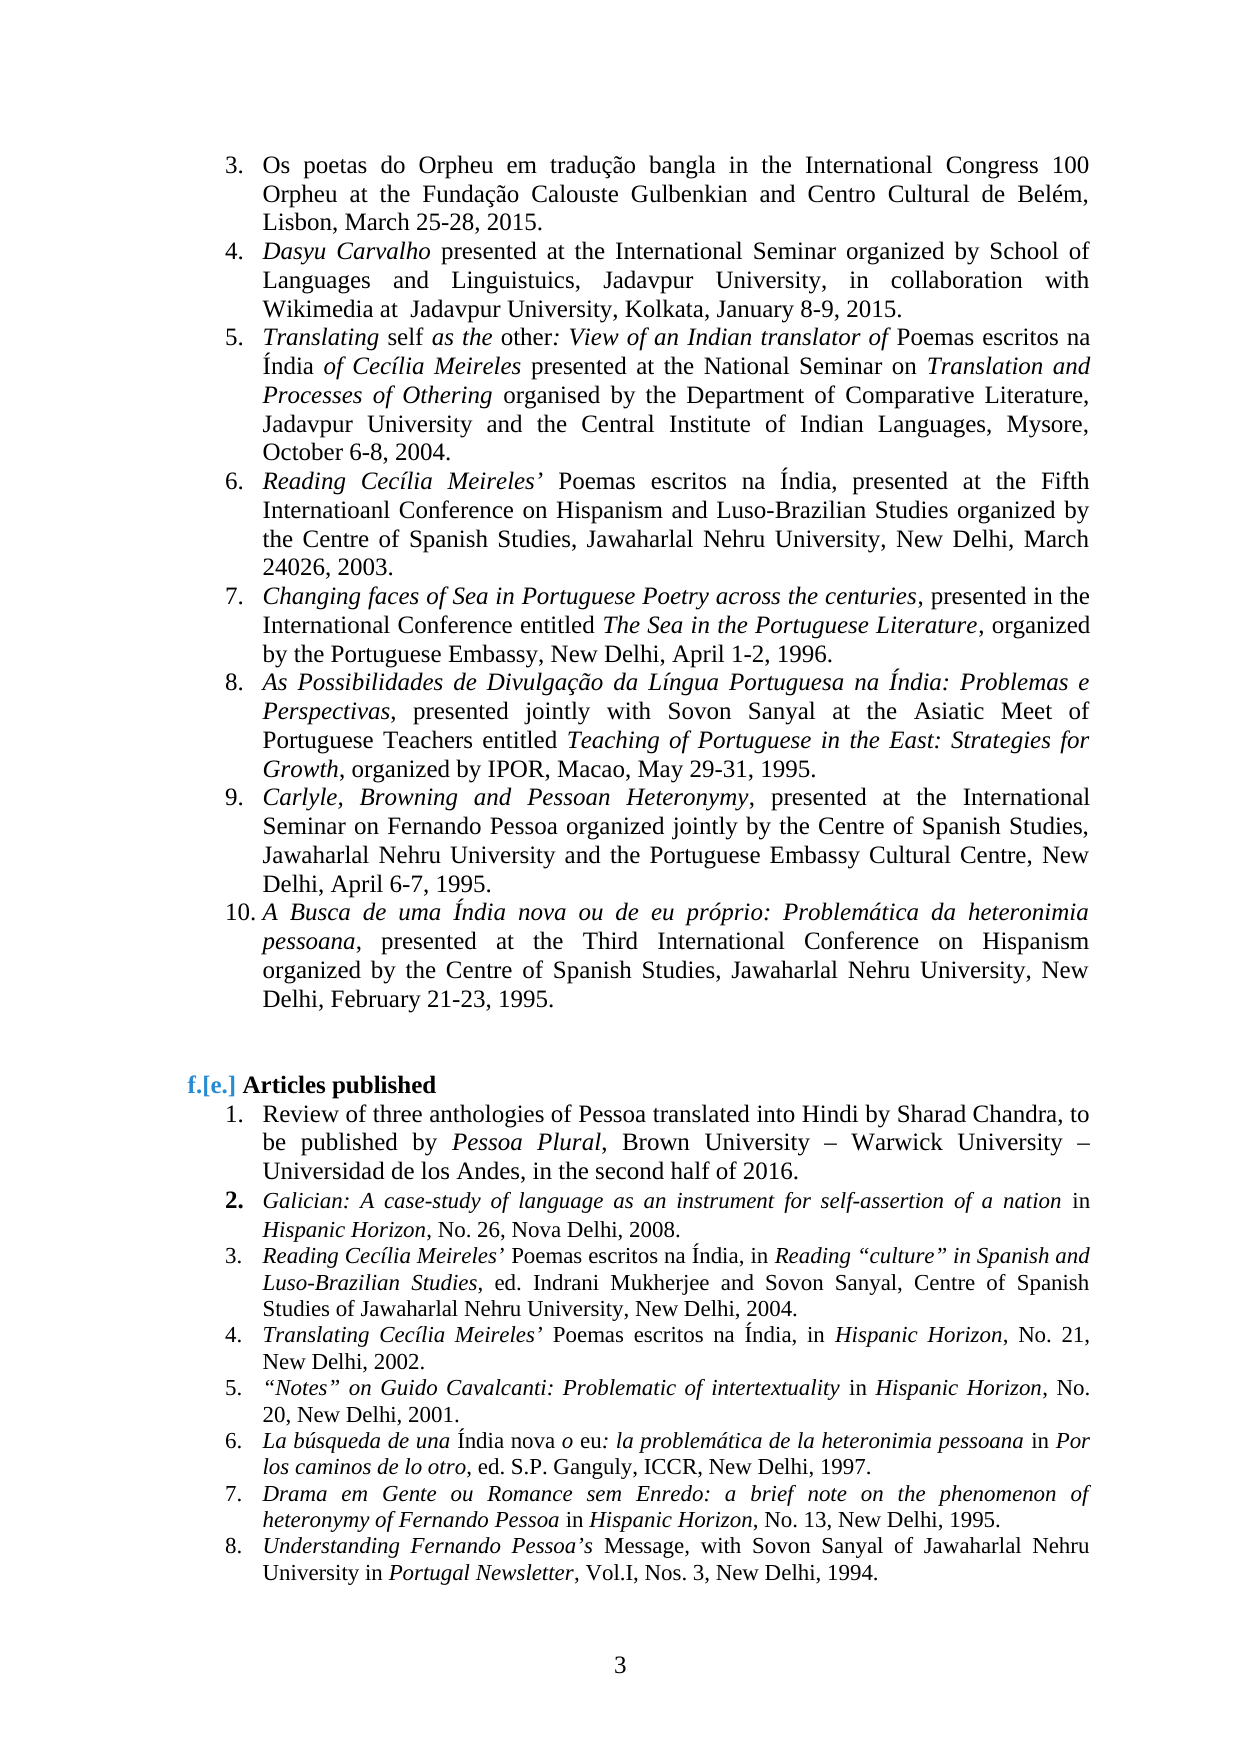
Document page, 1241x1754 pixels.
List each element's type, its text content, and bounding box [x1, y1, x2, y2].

list Os poetas do Orpheu em tradução bangla in the International Congress 100 Orpheu at the Fundação Calouste Gulbenkian and Centro Cultural de Belém, Lisbon, March 25-28, 2015. [225, 150, 1090, 236]
list A Busca de uma Índia nova ou de eu próprio: Problemática da heteronimia pessoana, presented at the Third International Conference on Hispanism organized by the Centre of Spanish Studies, Jawaharlal Nehru University, New Delhi, February 21-23, 1995. [225, 897, 1090, 1012]
list “Notes” on Guido Cavalcanti: Problematic of intertextuality in Hispanic Horizon, No. 20, New Delhi, 2001. [225, 1374, 1090, 1427]
list Translating self as the other: View of an Indian translator of Poemas escritos na Índia of Cecília Meireles presented at the National Seminar on Translation and Processes of Othering organised by the Department of Comparative Literature, Jadavpur University and the Central Institute of Indian Languages, Mysore, October 6-8, 2004. [225, 322, 1090, 466]
list Reading Cecília Meireles’ Poemas escritos na Índia, presented at the Fifth Internatioanl Conference on Hispanism and Luso-Brazilian Studies organized by the Centre of Spanish Studies, Jawaharlal Nehru University, New Delhi, March 24026, 2003. [225, 466, 1090, 581]
list As Possibilidades de Divulgação da Língua Portuguesa na Índia: Problemas e Perspectivas, presented jointly with Sovon Sanyal at the Asiatic Meet of Portuguese Teachers entitled Teaching of Portuguese in the East: Strategies for Growth, organized by IPOR, Macao, May 29-31, 1995. [225, 667, 1090, 782]
list Articles published [187, 1070, 1090, 1099]
list Galician: A case-study of language as an instrument for self-assertion of a nation in Hispanic Horizon, No. 26, Nova Delhi, 2008. [225, 1185, 1090, 1242]
list Reading Cecília Meireles’ Poemas escritos na Índia, in Reading “culture” in Spanish and Luso-Brazilian Studies, ed. Indrani Mukherjee and Sovon Sanyal, Centre of Spanish Studies of Jawaharlal Nehru University, New Delhi, 2004. [225, 1242, 1090, 1322]
list La búsqueda de una Índia nova o eu: la problemática de la heteronimia pessoana in Por los caminos de lo otro, ed. S.P. Ganguly, ICCR, New Delhi, 1997. [225, 1427, 1090, 1480]
list Review of three anthologies of Pessoa translated into Hindi by Sharad Chandra, to be published by Pessoa Plural, Brown University – Warwick University – Universidad de los Andes, in the second half of 2016. [225, 1099, 1090, 1185]
list Changing faces of Sea in Portuguese Poetry across the centuries, presented in the International Conference entitled The Sea in the Portuguese Literature, organized by the Portuguese Embassy, New Delhi, April 1-2, 1996. [225, 581, 1090, 667]
list Understanding Fernando Pessoa’s Message, with Sovon Sanyal of Jawaharlal Nehru University in Portugal Newsletter, Vol.I, Nos. 3, New Delhi, 1994. [225, 1532, 1090, 1585]
list Translating Cecília Meireles’ Poemas escritos na Índia, in Hispanic Horizon, No. 21, New Delhi, 2002. [225, 1322, 1090, 1374]
list Dasyu Carvalho presented at the International Seminar organized by School of Languages and Linguistuics, Jadavpur University, in collaboration with Wikimedia at Jadavpur University, Kolkata, January 8-9, 2015. [225, 236, 1090, 322]
list Drama em Gente ou Romance sem Enredo: a brief note on the phenomenon of heteronymy of Fernando Pessoa in Hispanic Horizon, No. 13, New Delhi, 1995. [225, 1480, 1090, 1532]
list Carlyle, Browning and Pessoan Heteronymy, presented at the International Seminar on Fernando Pessoa organized jointly by the Centre of Spanish Studies, Jawaharlal Nehru University and the Portuguese Embassy Cultural Centre, New Delhi, April 6-7, 1995. [225, 782, 1090, 897]
